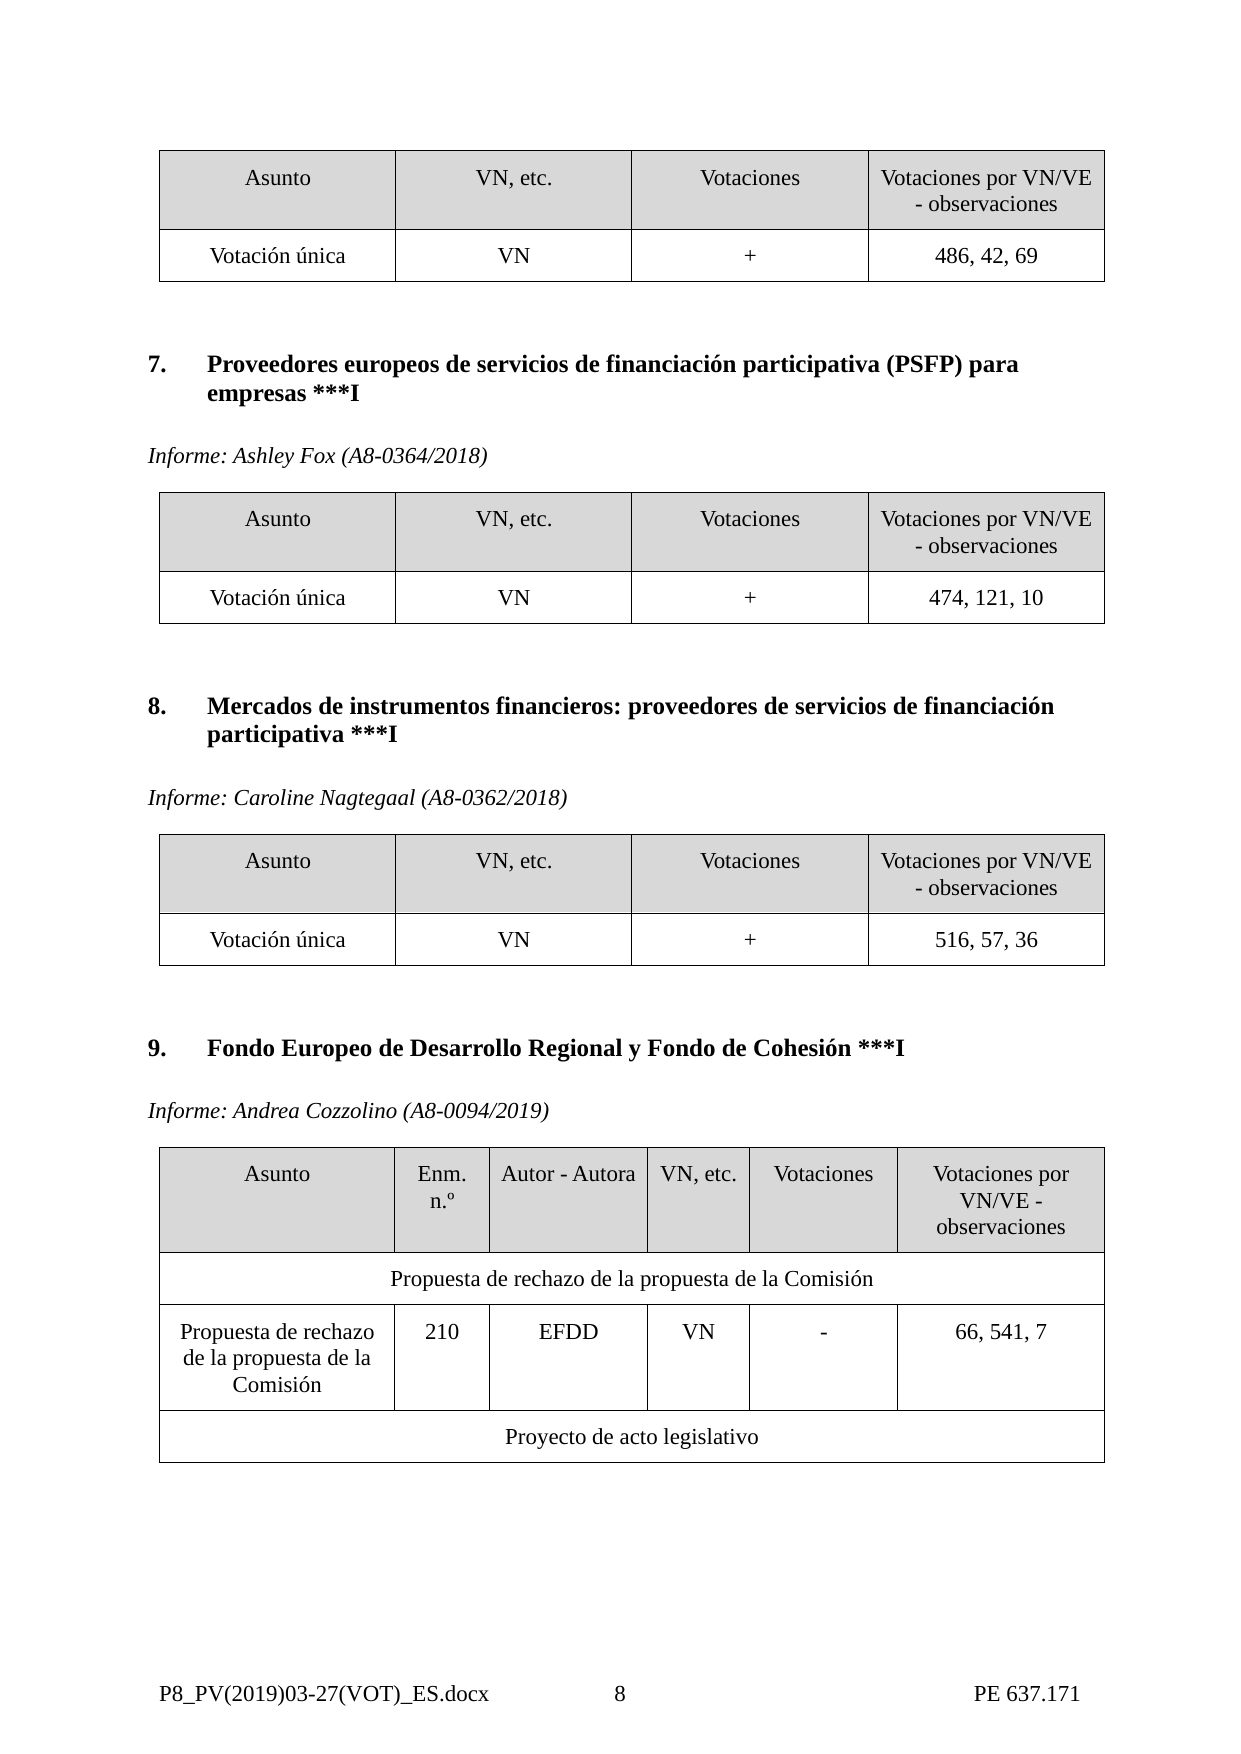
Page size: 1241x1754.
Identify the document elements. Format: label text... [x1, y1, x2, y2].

table_cell VN [396, 230, 631, 281]
table_cell Votación única [160, 230, 395, 281]
table_cell 486, 42, 69 [869, 230, 1104, 281]
table_cell + [632, 230, 868, 281]
table_header Votaciones [632, 835, 868, 912]
title Proveedores europeos de servicios de financiación participativa (PSFP) para empresas ***I [148, 349, 1092, 406]
table_cell VN [648, 1305, 749, 1409]
table_header Votaciones por VN/VE - observaciones [869, 151, 1104, 229]
table_header Asunto [160, 151, 395, 229]
table_header Asunto [160, 835, 395, 912]
table_header Votaciones [632, 151, 868, 229]
table_header Votaciones [750, 1148, 897, 1252]
table_header Asunto [160, 1148, 394, 1252]
table_cell VN [396, 572, 631, 623]
table_cell - [750, 1305, 897, 1409]
table_cell 210 [395, 1305, 489, 1409]
table_header Enm. n.º [395, 1148, 489, 1252]
table_header Asunto [160, 493, 395, 571]
title Informe: Caroline Nagtegaal (A8-0362/2018) [148, 784, 1092, 810]
table_header VN, etc. [396, 835, 631, 912]
table_cell 66, 541, 7 [898, 1305, 1104, 1409]
table_cell + [632, 914, 868, 965]
table_cell Propuesta de rechazo de la propuesta de la Comisión [160, 1305, 394, 1409]
table_header Votaciones por VN/VE - observaciones [869, 835, 1104, 912]
table_header Votaciones [632, 493, 868, 571]
table_cell VN [396, 914, 631, 965]
table_cell 474, 121, 10 [869, 572, 1104, 623]
table_cell Propuesta de rechazo de la propuesta de la Comisión [160, 1253, 1104, 1304]
table_header VN, etc. [396, 151, 631, 229]
table_cell Votación única [160, 572, 395, 623]
table_cell EFDD [490, 1305, 647, 1409]
table_cell Votación única [160, 914, 395, 965]
title Fondo Europeo de Desarrollo Regional y Fondo de Cohesión ***I [148, 1033, 1092, 1061]
table_cell + [632, 572, 868, 623]
table_cell Proyecto de acto legislativo [160, 1411, 1104, 1462]
table_cell 516, 57, 36 [869, 914, 1104, 965]
table_header VN, etc. [396, 493, 631, 571]
table_header VN, etc. [648, 1148, 749, 1252]
title Informe: Ashley Fox (A8-0364/2018) [148, 442, 1092, 468]
title Informe: Andrea Cozzolino (A8-0094/2019) [148, 1097, 1092, 1123]
table_header Votaciones por VN/VE - observaciones [869, 493, 1104, 571]
title Mercados de instrumentos financieros: proveedores de servicios de financiación participativa ***I [148, 691, 1092, 748]
table_header Votaciones por VN/VE - observaciones [898, 1148, 1104, 1252]
table_header Autor - Autora [490, 1148, 647, 1252]
